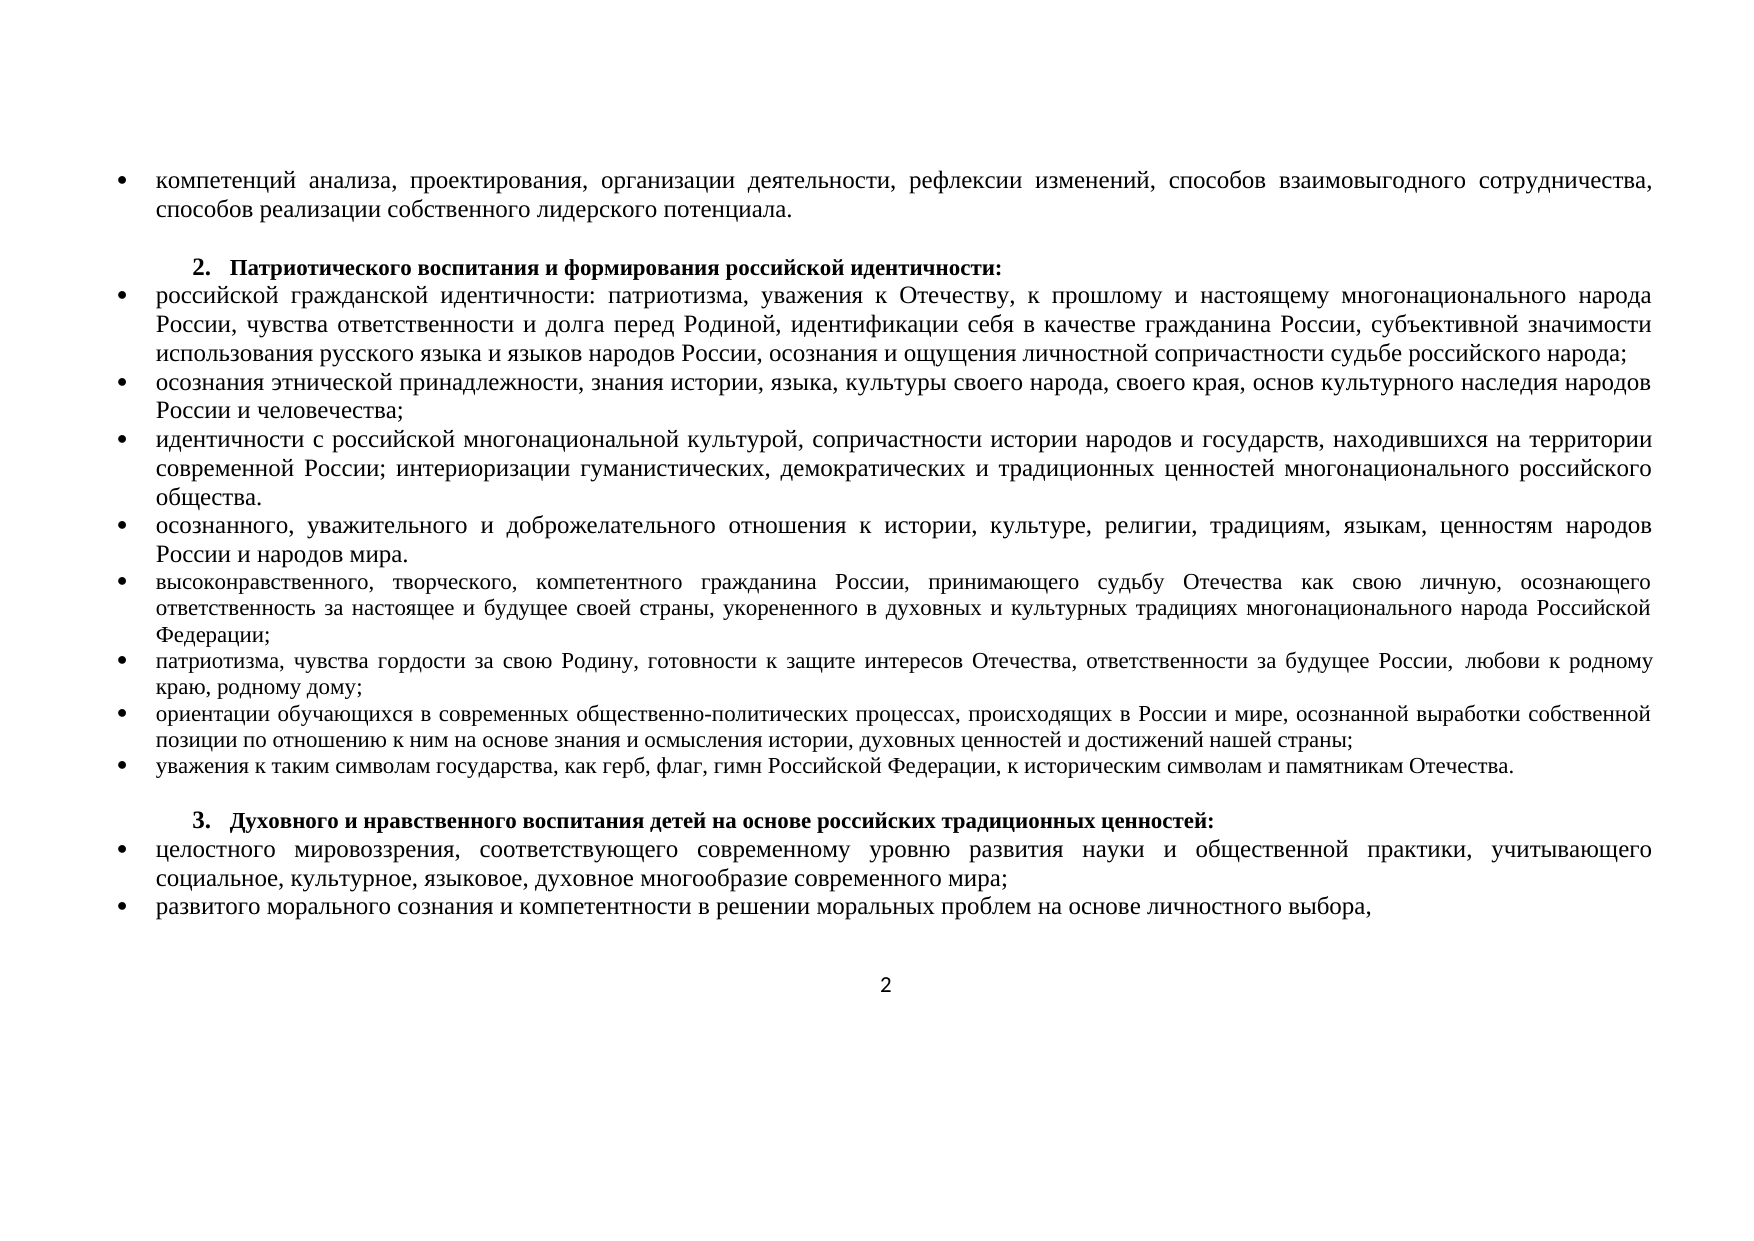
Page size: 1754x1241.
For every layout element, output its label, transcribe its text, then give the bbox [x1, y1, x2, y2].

list уважения к таким символам государства, как герб, флаг, гимн Российской Федерации, к историческим символам и памятникам Отечества. [118, 752, 1653, 779]
list компетенций анализа, проектирования, организации деятельности, рефлексии изменений, способов взаимовыгодного сотрудничества, способов реализации собственного лидерского потенциала. [118, 165, 1653, 223]
list ориентации обучающихся в современных общественно-политических процессах, происходящих в России и мире, осознанной выработки собственной позиции по отношению к ним на основе знания и осмысления истории, духовных ценностей и достижений нашей страны; [118, 700, 1653, 752]
list осознанного, уважительного и доброжелательного отношения к истории, культуре, религии, традициям, языкам, ценностям народов России и народов мира. [118, 510, 1653, 568]
list российской гражданской идентичности: патриотизма, уважения к Отечеству, к прошлому и настоящему многонационального народа России, чувства ответственности и долга перед Родиной, идентификации себя в качестве гражданина России, субъективной значимости использования русского языка и языков народов России, осознания и ощущения личностной сопричастности судьбе российского народа; [118, 280, 1653, 367]
list Духовного и нравственного воспитания детей на основе российских традиционных ценностей: [192, 805, 1653, 834]
list развитого морального сознания и компетентности в решении моральных проблем на основе личностного выбора, [118, 891, 1653, 920]
list патриотизма, чувства гордости за свою Родину, готовности к защите интересов Отечества, ответственности за будущее России, любови к родному краю, родному дому; [118, 647, 1653, 700]
list Патриотического воспитания и формирования российской идентичности: [192, 252, 1653, 280]
list высоконравственного, творческого, компетентного гражданина России, принимающего судьбу Отечества как свою личную, осознающего ответственность за настоящее и будущее своей страны, укорененного в духовных и культурных традициях многонационального народа Российской Федерации; [118, 568, 1653, 647]
list идентичности с российской многонациональной культурой, сопричастности истории народов и государств, находившихся на территории современной России; интериоризации гуманистических, демократических и традиционных ценностей многонационального российского общества. [118, 424, 1653, 510]
list осознания этнической принадлежности, знания истории, языка, культуры своего народа, своего края, основ культурного наследия народов России и человечества; [118, 367, 1653, 424]
list целостного мировоззрения, соответствующего современному уровню развития науки и общественной практики, учитывающего социальное, культурное, языковое, духовное многообразие современного мира; [118, 834, 1653, 891]
